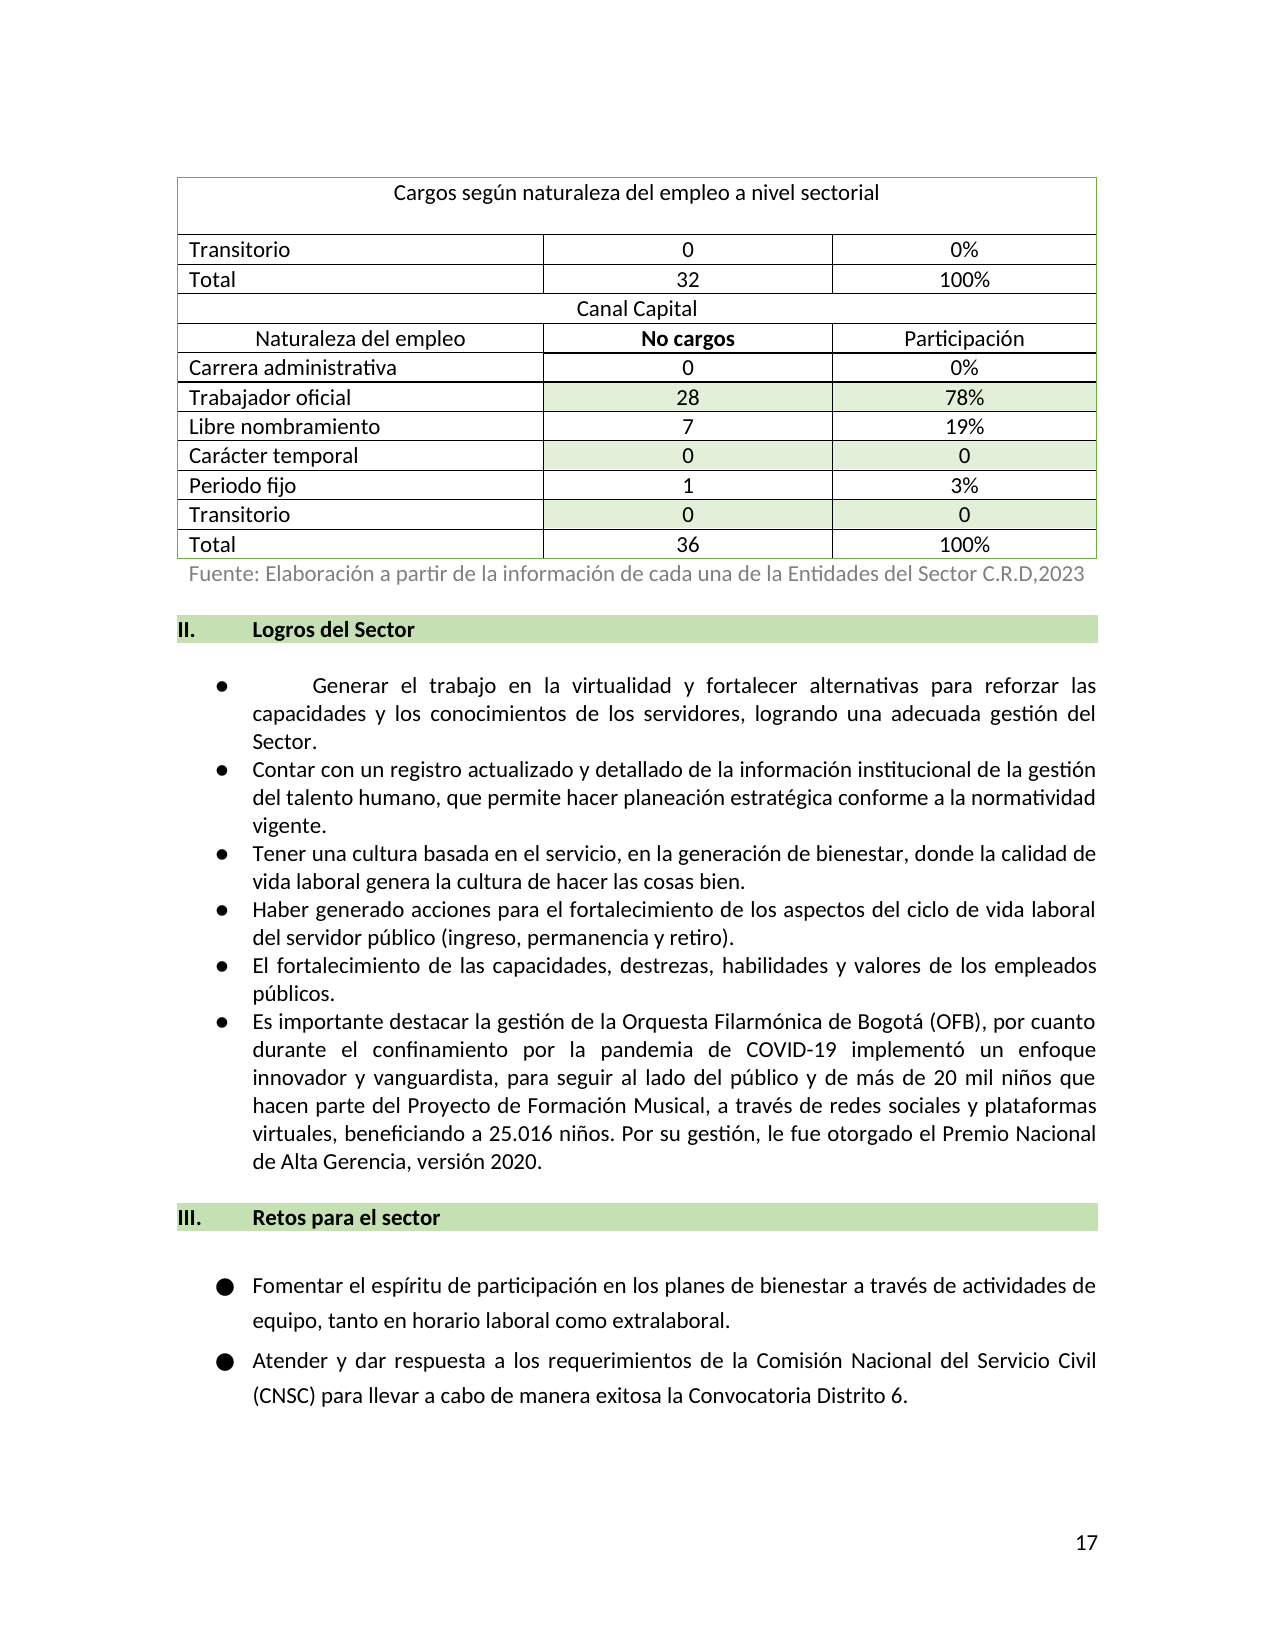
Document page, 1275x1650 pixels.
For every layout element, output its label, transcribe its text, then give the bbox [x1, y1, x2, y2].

table_cell 0 [544, 354, 832, 381]
table_cell 0 [833, 441, 1096, 469]
list Es importante destacar la gestión de la Orquesta Filarmónica de Bogotá (OFB), por cuanto durante el confinamiento por la pandemia de COVID-19 implementó un enfoque innovador y vanguardista, para seguir al lado del público y de más de 20 mil niños que hacen parte del Proyecto de Formación Musical, a través de redes sociales y plataformas virtuales, beneficiando a 25.016 niños. Por su gestión, le fue otorgado el Premio Nacional de Alta Gerencia, versión 2020. [215, 1007, 1098, 1175]
table_cell 0 [544, 235, 832, 264]
table_cell 78% [833, 383, 1096, 411]
table_cell 32 [544, 265, 832, 293]
list Tener una cultura basada en el servicio, en la generación de bienestar, donde la calidad de vida laboral genera la cultura de hacer las cosas bien. [215, 839, 1098, 895]
table_cell 0% [833, 235, 1096, 264]
table_cell Transitorio [178, 500, 543, 528]
table_cell Carácter temporal [178, 441, 543, 469]
list El fortalecimiento de las capacidades, destrezas, habilidades y valores de los empleados públicos. [215, 951, 1098, 1007]
table_cell No cargos [544, 324, 832, 352]
table_cell 3% [833, 471, 1096, 499]
list Fomentar el espíritu de participación en los planes de bienestar a través de actividades de equipo, tanto en horario laboral como extralaboral. [215, 1259, 1098, 1334]
list Generar el trabajo en la virtualidad y fortalecer alternativas para reforzar las capacidades y los conocimientos de los servidores, logrando una adecuada gestión del Sector. [215, 671, 1098, 755]
table_cell 7 [544, 412, 832, 440]
list Logros del Sector [177, 615, 1098, 643]
table_cell 19% [833, 412, 1096, 440]
table_cell Periodo fijo [178, 471, 543, 499]
list Haber generado acciones para el fortalecimiento de los aspectos del ciclo de vida laboral del servidor público (ingreso, permanencia y retiro). [215, 895, 1098, 951]
table_cell 0 [544, 441, 832, 469]
table_cell 28 [544, 383, 832, 411]
table_cell 100% [833, 265, 1096, 293]
list Atender y dar respuesta a los requerimientos de la Comisión Nacional del Servicio Civil (CNSC) para llevar a cabo de manera exitosa la Convocatoria Distrito 6. [215, 1334, 1098, 1409]
table_cell Total [178, 530, 543, 558]
table_cell Transitorio [178, 235, 543, 264]
table_cell Participación [833, 324, 1096, 352]
table_cell 0 [833, 500, 1096, 528]
table_cell 100% [833, 530, 1096, 558]
table_cell 0 [544, 500, 832, 528]
table_cell 0% [833, 354, 1096, 381]
table_cell 1 [544, 471, 832, 499]
table_cell Canal Capital [178, 294, 1096, 323]
table_cell Naturaleza del empleo [178, 324, 543, 352]
table_cell 36 [544, 530, 832, 558]
table_cell Carrera administrativa [178, 353, 543, 381]
text III. Retos para el sector [177, 1203, 1098, 1231]
text Fuente: Elaboración a partir de la información de cada una de la Entidades del Sector C.R.D,2023 [177, 559, 1098, 587]
list Contar con un registro actualizado y detallado de la información institucional de la gestión del talento humano, que permite hacer planeación estratégica conforme a la normatividad vigente. [215, 755, 1098, 839]
table_cell Trabajador oficial [178, 383, 543, 411]
table_cell Total [178, 265, 543, 293]
table_cell Libre nombramiento [178, 412, 543, 440]
table_header Cargos según naturaleza del empleo a nivel sectorial [178, 178, 1096, 234]
